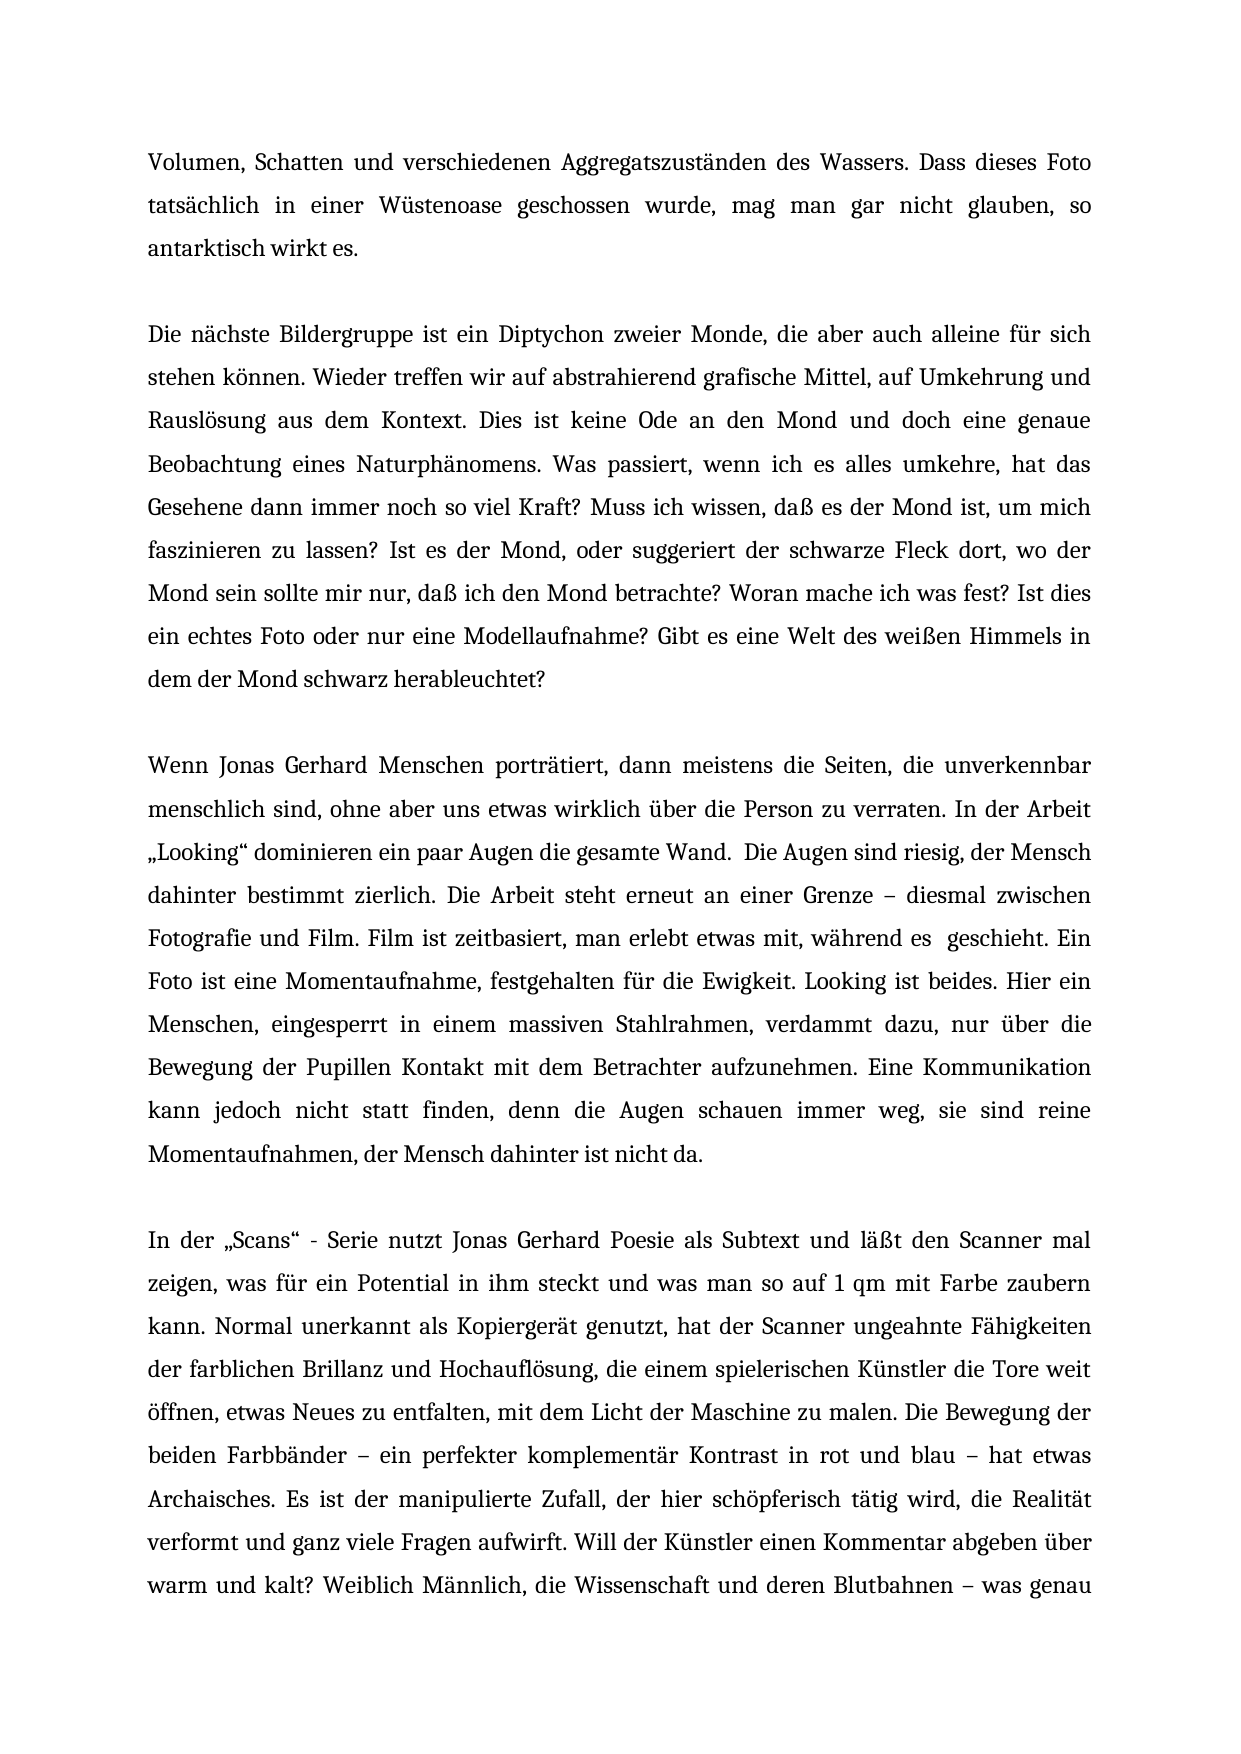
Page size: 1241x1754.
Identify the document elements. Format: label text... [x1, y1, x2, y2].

text Wenn Jonas Gerhard Menschen porträtiert, dann meistens die Seiten, die unverkennbar menschlich sind, ohne aber uns etwas wirklich über die Person zu verraten. In der Arbeit „Looking“ dominieren ein paar Augen die gesamte Wand. Die Augen sind riesig, der Mensch dahinter bestimmt zierlich. Die Arbeit steht erneut an einer Grenze – diesmal zwischen Fotografie und Film. Film ist zeitbasiert, man erlebt etwas mit, während es geschieht. Ein Foto ist eine Momentaufnahme, festgehalten für die Ewigkeit. Looking ist beides. Hier ein Menschen, eingesperrt in einem massiven Stahlrahmen, verdammt dazu, nur über die Bewegung der Pupillen Kontakt mit dem Betrachter aufzunehmen. Eine Kommunikation kann jedoch nicht statt finden, denn die Augen schauen immer weg, sie sind reine Momentaufnahmen, der Mensch dahinter ist nicht da. [148, 751, 1093, 1168]
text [148, 148, 1093, 263]
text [148, 1226, 1093, 1599]
text Die nächste Bildergruppe ist ein Diptychon zweier Monde, die aber auch alleine für sich stehen können. Wieder treffen wir auf abstrahierend grafische Mittel, auf Umkehrung und Rauslösung aus dem Kontext. Dies ist keine Ode an den Mond und doch eine genaue Beobachtung eines Naturphänomens. Was passiert, wenn ich es alles umkehre, hat das Gesehene dann immer noch so viel Kraft? Muss ich wissen, daß es der Mond ist, um mich faszinieren zu lassen? Ist es der Mond, oder suggeriert der schwarze Fleck dort, wo der Mond sein sollte mir nur, daß ich den Mond betrachte? Woran mache ich was fest? Ist dies ein echtes Foto oder nur eine Modellaufnahme? Gibt es eine Welt des weißen Himmels in dem der Mond schwarz herableuchtet? [148, 320, 1093, 694]
